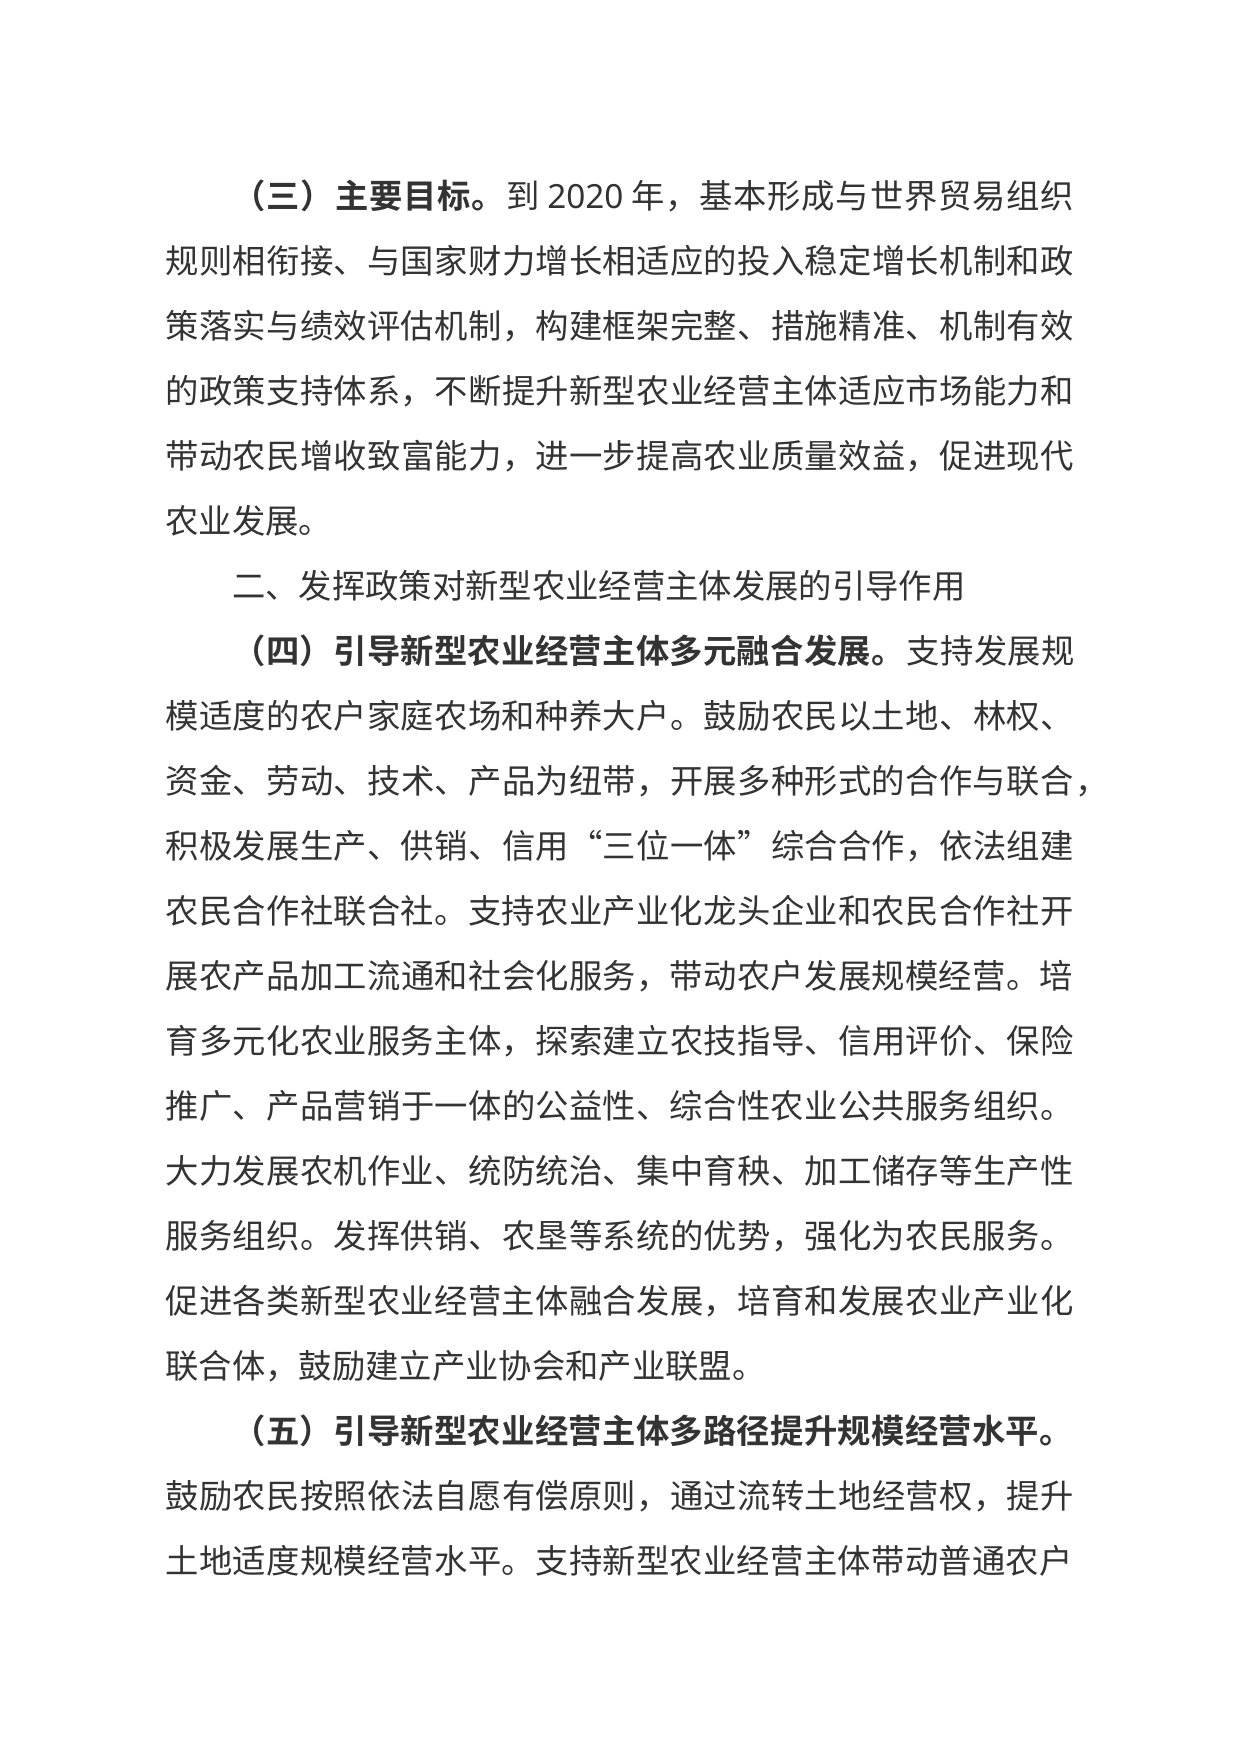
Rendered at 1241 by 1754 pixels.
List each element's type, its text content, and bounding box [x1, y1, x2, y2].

text 二、发挥政策对新型农业经营主体发展的引导作用 [165, 552, 1075, 617]
text （三）主要目标。到2020年，基本形成与世界贸易组织规则相衔接、与国家财力增长相适应的投入稳定增长机制和政策落实与绩效评估机制，构建框架完整、措施精准、机制有效的政策支持体系，不断提升新型农业经营主体适应市场能力和带动农民增收致富能力，进一步提高农业质量效益，促进现代农业发展。 [165, 162, 1075, 552]
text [165, 1397, 1075, 1592]
text （四）引导新型农业经营主体多元融合发展。支持发展规模适度的农户家庭农场和种养大户。鼓励农民以土地、林权、资金、劳动、技术、产品为纽带，开展多种形式的合作与联合，积极发展生产、供销、信用“三位一体”综合合作，依法组建农民合作社联合社。支持农业产业化龙头企业和农民合作社开展农产品加工流通和社会化服务，带动农户发展规模经营。培育多元化农业服务主体，探索建立农技指导、信用评价、保险推广、产品营销于一体的公益性、综合性农业公共服务组织。大力发展农机作业、统防统治、集中育秧、加工储存等生产性服务组织。发挥供销、农垦等系统的优势，强化为农民服务。促进各类新型农业经营主体融合发展，培育和发展农业产业化联合体，鼓励建立产业协会和产业联盟。 [165, 617, 1075, 1397]
